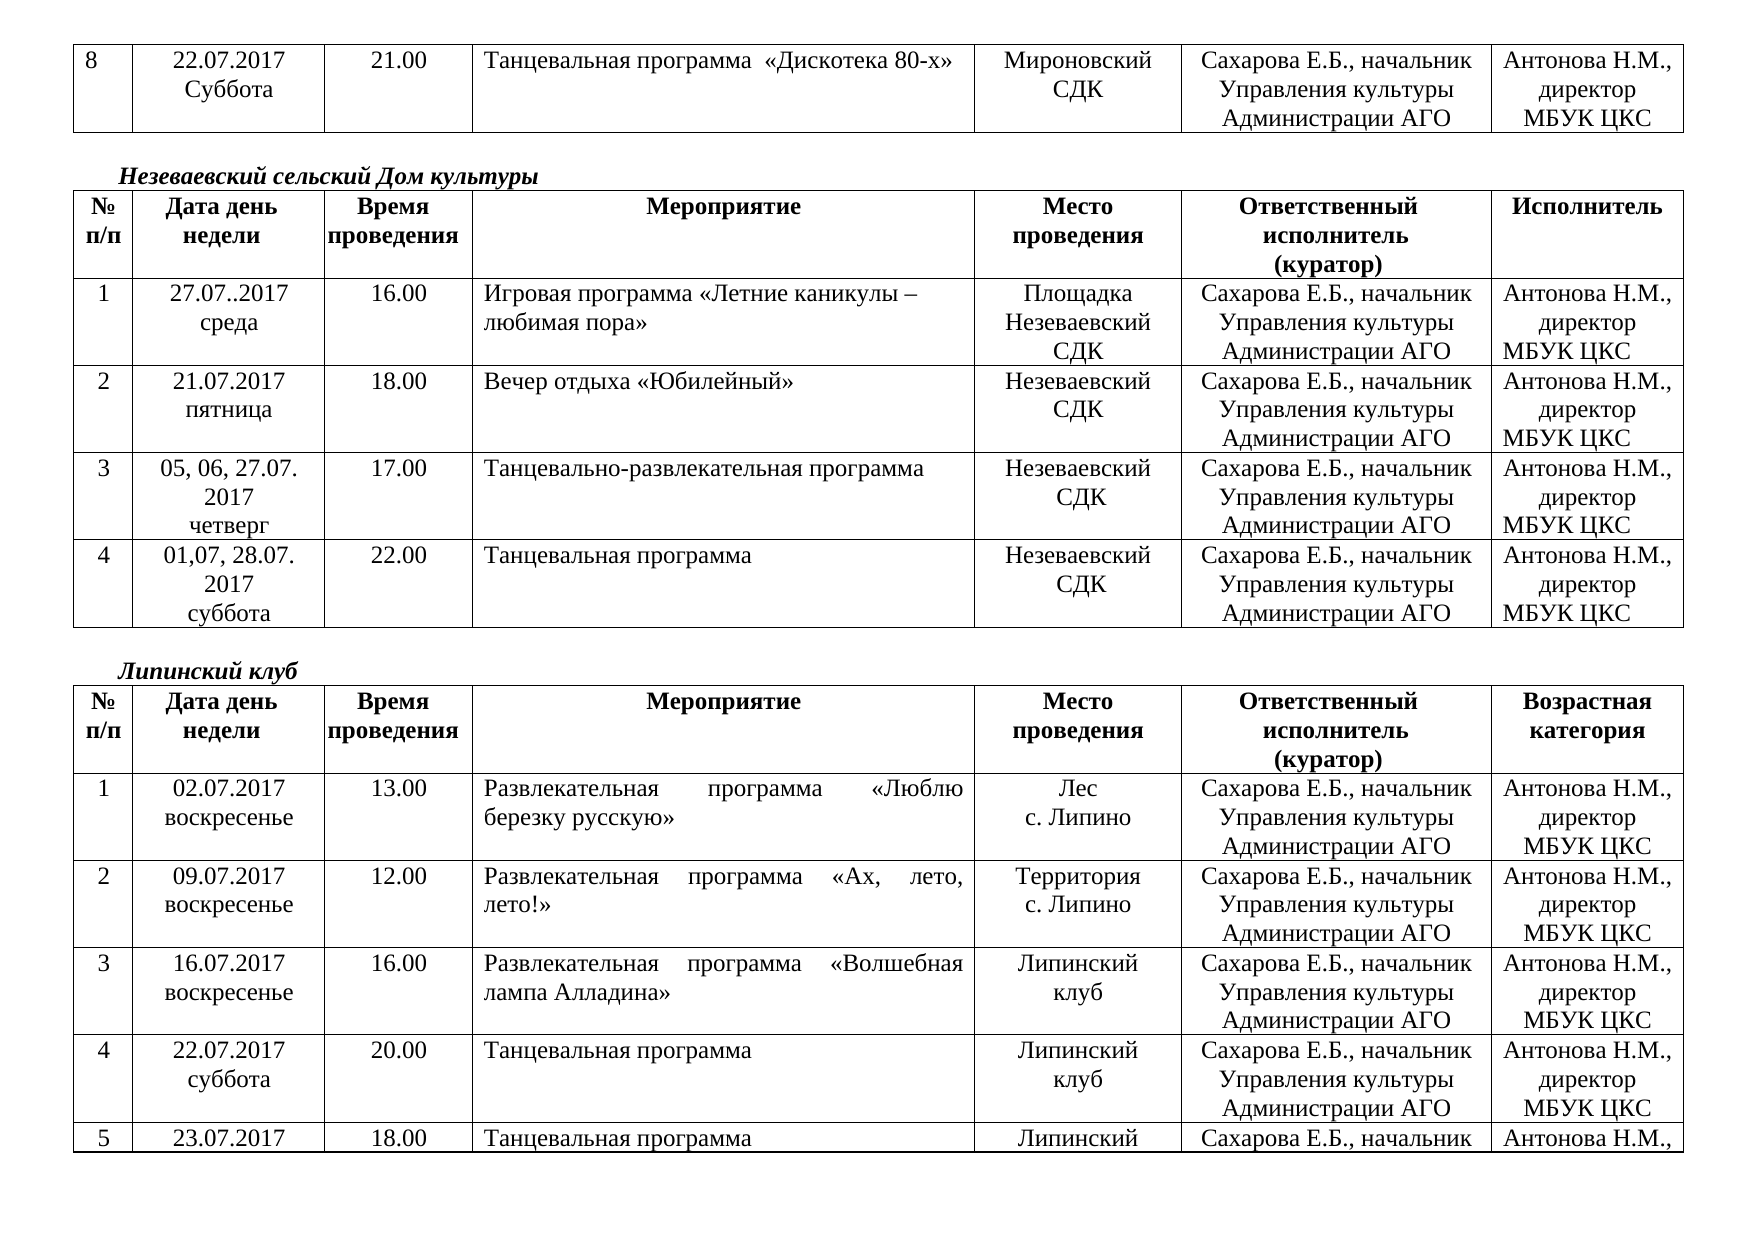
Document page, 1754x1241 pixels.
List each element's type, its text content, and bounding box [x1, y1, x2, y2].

table_cell Танцевальная программа [473, 540, 974, 627]
table_cell 21.07.2017 пятница [133, 366, 324, 452]
table_cell 27.07..2017 среда [133, 279, 324, 365]
table_cell 12.00 [325, 861, 472, 947]
table_header Дата день недели [133, 191, 324, 277]
table_cell 09.07.2017 воскресенье [133, 861, 324, 947]
table_header Мероприятие [473, 191, 974, 277]
table_header № п/п [74, 686, 132, 772]
table_cell Антонова Н.М., директор МБУК ЦКС [1492, 366, 1683, 452]
table_cell Антонова Н.М., директор МБУК ЦКС [1492, 279, 1683, 365]
table_cell 8 [74, 45, 132, 132]
table_cell Вечер отдыха «Юбилейный» [473, 366, 974, 452]
table_cell Липинский клуб [975, 948, 1181, 1034]
table_cell Танцевальная программа «Дискотека 80-х» [473, 45, 974, 132]
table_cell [473, 1123, 974, 1151]
table_header Ответственный исполнитель (куратор) [1182, 191, 1491, 277]
table_cell Липинский клуб [975, 1035, 1181, 1122]
table_header Время проведения [325, 686, 472, 772]
table_cell Сахарова Е.Б., начальник Управления культуры Администрации АГО [1182, 1035, 1491, 1122]
table_cell 3 [74, 948, 132, 1034]
table_cell Антонова Н.М., директор МБУК ЦКС [1492, 948, 1683, 1034]
table_cell 18.00 [325, 366, 472, 452]
table_cell Сахарова Е.Б., начальник Управления культуры Администрации АГО [1182, 948, 1491, 1034]
table_cell Антонова Н.М., директор МБУК ЦКС [1492, 540, 1683, 627]
table_cell Сахарова Е.Б., начальник Управления культуры Администрации АГО [1182, 279, 1491, 365]
table_cell Сахарова Е.Б., начальник Управления культуры Администрации АГО [1182, 540, 1491, 627]
table_cell 17.00 [325, 453, 472, 539]
table_header Дата день недели [133, 686, 324, 772]
table_header Исполнитель [1492, 191, 1683, 277]
table_cell 20.00 [325, 1035, 472, 1122]
table_cell Незеваевский СДК [975, 453, 1181, 539]
table_header Мероприятие [473, 686, 974, 772]
text Незеваевский сельский Дом культуры [118, 161, 1636, 190]
table_cell Танцевальная программа [473, 1035, 974, 1122]
table_cell 16.07.2017 воскресенье [133, 948, 324, 1034]
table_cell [1182, 45, 1491, 132]
table_cell 16.00 [325, 279, 472, 365]
table_cell Антонова Н.М., директор МБУК ЦКС [1492, 453, 1683, 539]
table_cell Липинский клуб [975, 1123, 1181, 1151]
table_cell Игровая программа «Летние каникулы – любимая пора» [473, 279, 974, 365]
table_header Время проведения [325, 191, 472, 277]
table_cell Развлекательная программа «Люблю березку русскую» [473, 774, 974, 860]
table_cell 1 [74, 279, 132, 365]
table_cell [1492, 45, 1683, 132]
table_cell Сахарова Е.Б., начальник Управления культуры Администрации АГО [1182, 453, 1491, 539]
table_header № п/п [74, 191, 132, 277]
table_cell 05, 06, 27.07. 2017 четверг [133, 453, 324, 539]
text Липинский клуб [118, 656, 1636, 685]
table_header Ответственный исполнитель (куратор) [1182, 686, 1491, 772]
table_cell 22.07.2017 суббота [133, 1035, 324, 1122]
table_cell 18.00 [325, 1123, 472, 1151]
table_cell Лес с. Липино [975, 774, 1181, 860]
table_cell Незеваевский СДК [975, 366, 1181, 452]
table_cell Сахарова Е.Б., начальник Управления культуры Администрации АГО [1182, 861, 1491, 947]
table_cell Антонова Н.М., директор МБУК ЦКС [1492, 861, 1683, 947]
table_header Возрастная категория [1492, 686, 1683, 772]
table_cell 01,07, 28.07. 2017 суббота [133, 540, 324, 627]
table_cell 1 [74, 774, 132, 860]
table_cell Танцевально-развлекательная программа [473, 453, 974, 539]
table_cell Территория с. Липино [975, 861, 1181, 947]
table_cell 16.00 [325, 948, 472, 1034]
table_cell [1492, 1123, 1683, 1151]
table_cell 5 [74, 1123, 132, 1151]
table_cell 13.00 [325, 774, 472, 860]
table_cell Антонова Н.М., директор МБУК ЦКС [1492, 774, 1683, 860]
table_cell Развлекательная программа «Ах, лето, лето!» [473, 861, 974, 947]
table_cell 3 [74, 453, 132, 539]
table_cell Площадка Незеваевский СДК [975, 279, 1181, 365]
table_cell Мироновский СДК [975, 45, 1181, 132]
table_cell Развлекательная программа «Волшебная лампа Алладина» [473, 948, 974, 1034]
table_cell 22.00 [325, 540, 472, 627]
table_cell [133, 1123, 324, 1151]
table_cell 21.00 [325, 45, 472, 132]
table_cell Сахарова Е.Б., начальник Управления культуры Администрации АГО [1182, 774, 1491, 860]
table_cell Незеваевский СДК [975, 540, 1181, 627]
table_cell Сахарова Е.Б., начальник Управления культуры Администрации АГО [1182, 366, 1491, 452]
table_cell 2 [74, 861, 132, 947]
table_cell 4 [74, 540, 132, 627]
table_cell Антонова Н.М., директор МБУК ЦКС [1492, 1035, 1683, 1122]
table_cell 2 [74, 366, 132, 452]
table_header Место проведения [975, 686, 1181, 772]
table_header Место проведения [975, 191, 1181, 277]
table_cell 22.07.2017 Суббота [133, 45, 324, 132]
table_cell 02.07.2017 воскресенье [133, 774, 324, 860]
table_cell 4 [74, 1035, 132, 1122]
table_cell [1182, 1123, 1491, 1151]
